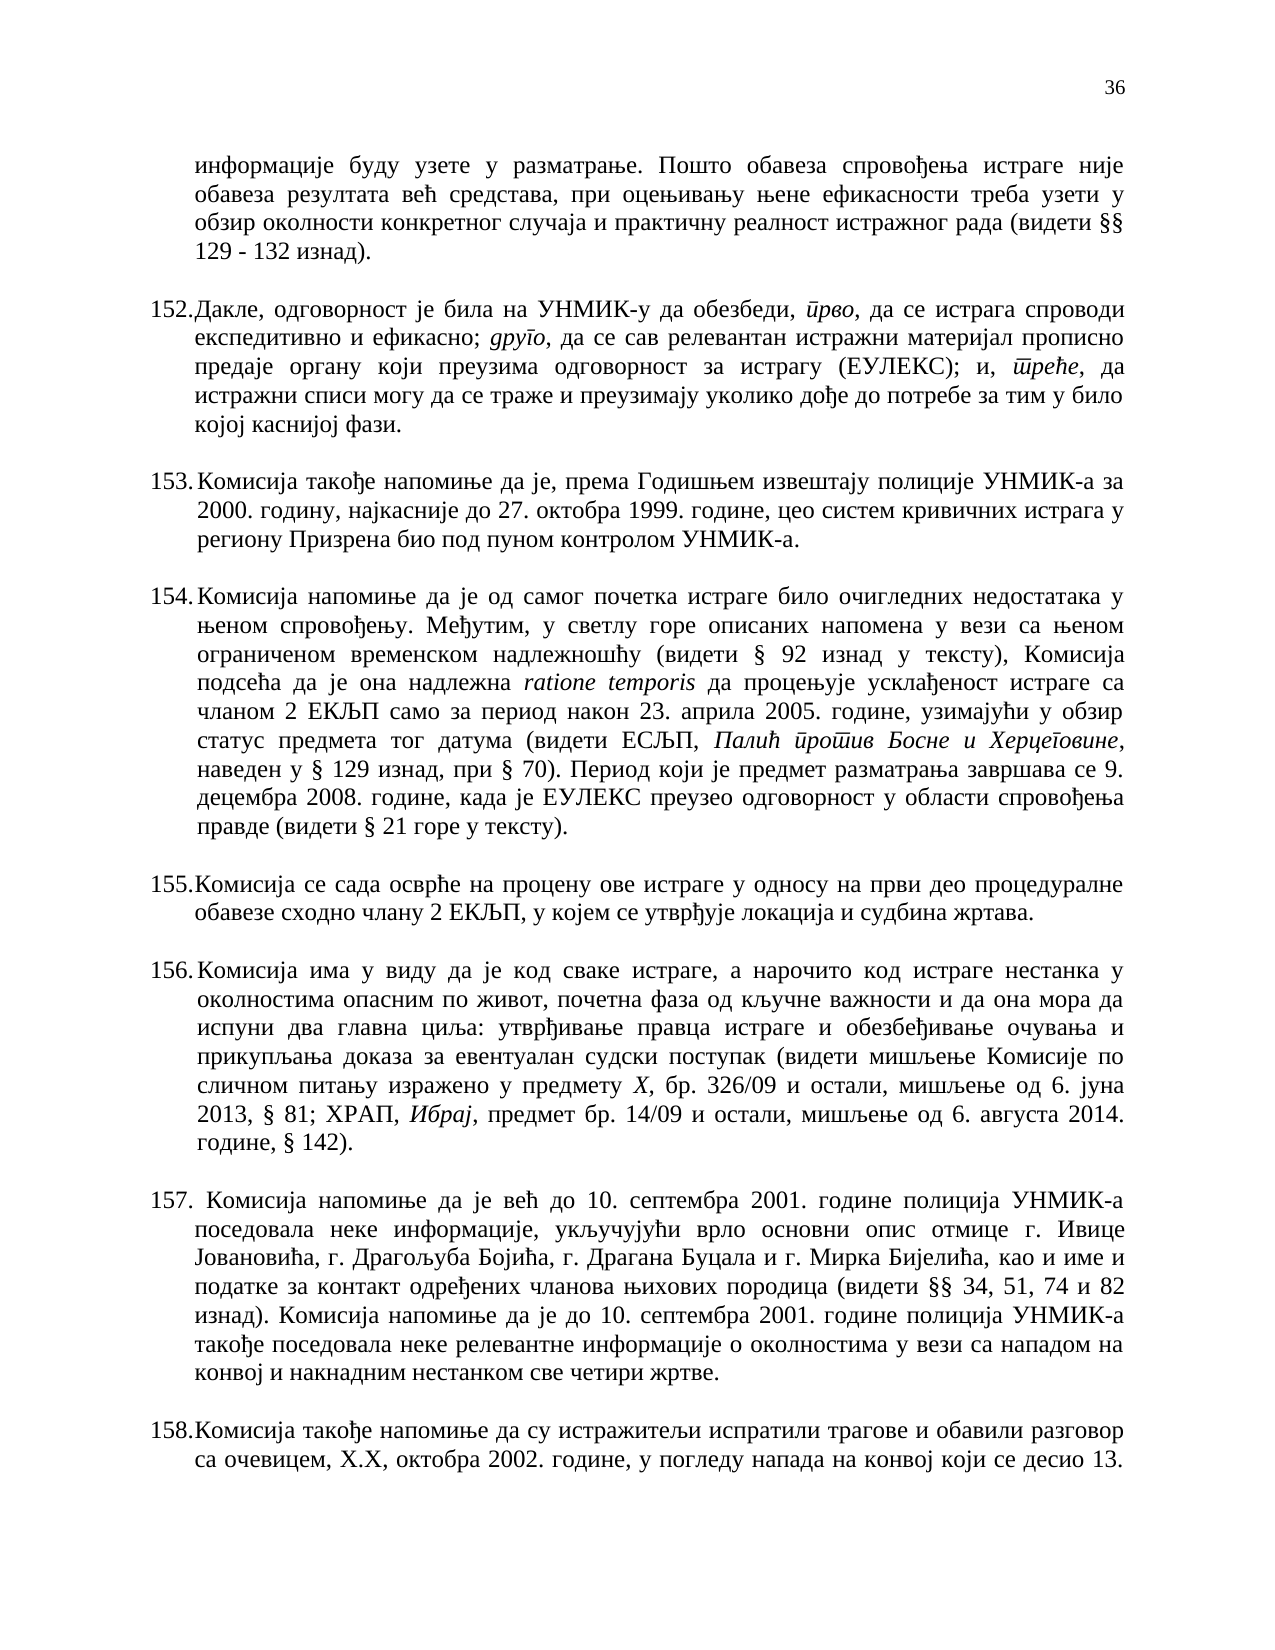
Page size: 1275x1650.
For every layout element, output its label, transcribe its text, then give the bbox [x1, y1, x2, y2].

list Комисија напомиње да је од самог почетка истраге било очигледних недостатака у њеном спровођењу. Међутим, у светлу горе описаних напомена у вези са њеном ограниченом временском надлежношћу (видети § 92 изнад у тексту), Комисија подсећа да је она надлежна ratione temporis да процењује усклађеност истраге са чланом 2 ЕКЉП само за период након 23. априла 2005. године, узимајући у обзир статус предмета тог датума (видети ЕСЉП, Палић против Босне и Херцеговине, наведен у § 129 изнад, при § 70). Период који је предмет разматрања завршава се 9. децембра 2008. године, када је ЕУЛЕКС преузео одговорност у области спровођења правде (видети § 21 горе у тексту). [150, 581, 1125, 840]
list Комисија се сада осврће на процену ове истраге у односу на први део процедуралне обавезе сходно члану 2 ЕКЉП, у којем се утврђује локација и судбина жртава. [150, 869, 1125, 926]
list Комисија такође напомиње да је, према Годишњем извештају полиције УНМИК-а за 2000. годину, најкасније до 27. октобра 1999. године, цео систем кривичних истрага у региону Призрена био под пуном контролом УНМИК-а. [150, 466, 1125, 552]
list Дакле, одговорност је била на УНМИК-у да обезбеди, прво, да се истрага спроводи експедитивно и ефикасно; друго, да се сав релевантан истражни материјал прописно предаје органу који преузима одговорност за истрагу (ЕУЛЕКС); и, треће, да истражни списи могу да се траже и преузимају уколико дође до потребе за тим у било којој каснијој фази. [150, 294, 1125, 437]
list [150, 1415, 1125, 1472]
list Комисија има у виду да је код сваке истраге, а нарочито код истраге нестанка у околностима опасним по живот, почетна фаза од кључне важности и да она мора да испуни два главна циља: утврђивање правца истраге и обезбеђивање очувања и прикупљања доказа за евентуалан судски поступак (видети мишљење Комисије по сличном питању изражено у предмету Х, бр. 326/09 и остали, мишљење од 6. јуна 2013, § 81; ХРАП, Ибрај, предмет бр. 14/09 и остали, мишљење од 6. августа 2014. године, § 142). [150, 955, 1125, 1156]
list Комисија напомиње да је већ до 10. септембра 2001. године полиција УНМИК-а поседовала неке информације, укључујући врло основни опис отмице г. Ивице Јовановића, г. Драгољуба Бојића, г. Драгана Буцала и г. Мирка Бијелића, као и име и податке за контакт одређених чланова њихових породица (видети §§ 34, 51, 74 и 82 изнад). Комисија напомиње да је до 10. септембра 2001. године полиција УНМИК-а такође поседовала неке релевантне информације о околностима у вези са нападом на конвој и накнадним нестанком све четири жртве. [150, 1185, 1125, 1386]
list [150, 150, 1125, 265]
